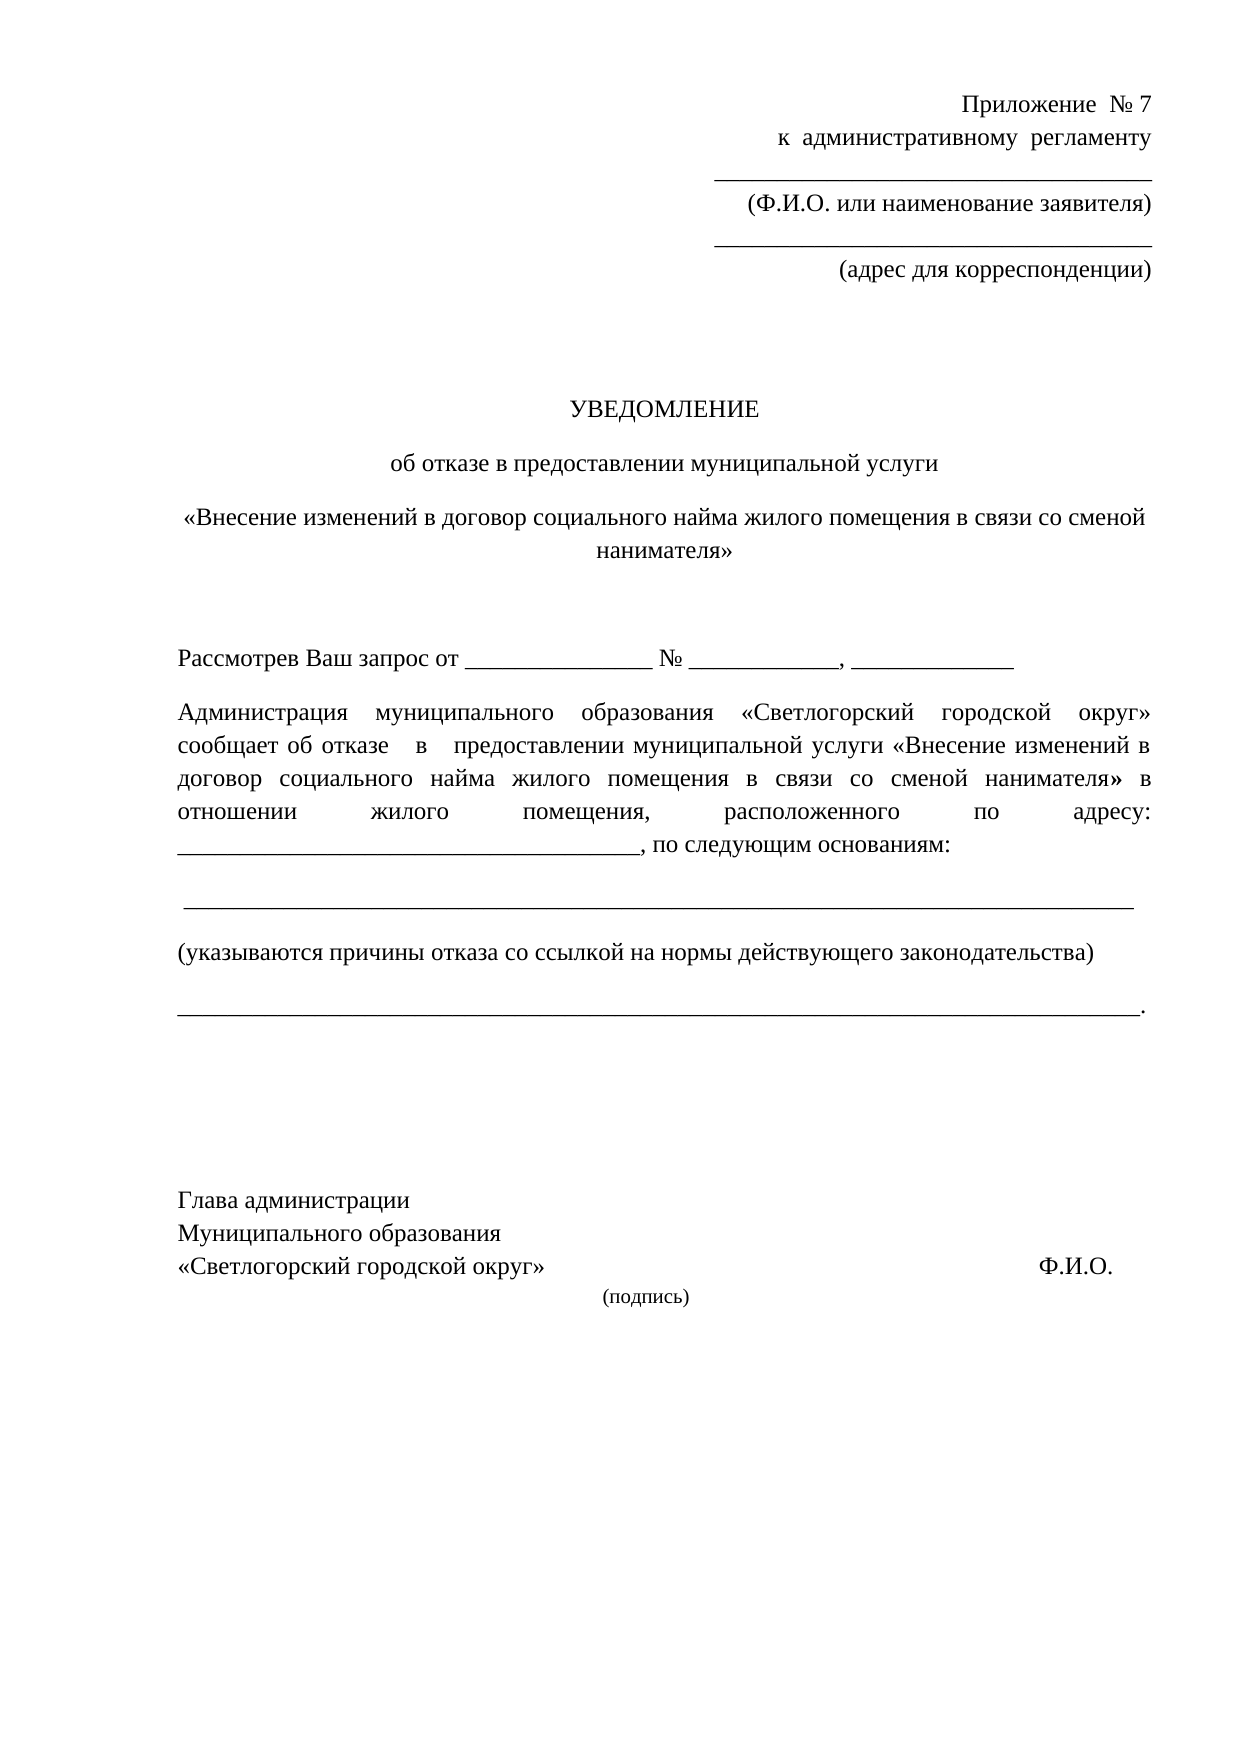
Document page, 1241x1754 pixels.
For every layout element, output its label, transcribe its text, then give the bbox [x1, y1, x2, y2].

text ___________________________________ [177, 221, 1152, 249]
text Рассмотрев Ваш запрос от _______________ № ____________, _____________ [177, 643, 1152, 672]
text _____________________________________________________________________________. [177, 990, 1152, 1019]
text «Светлогорский городской округ» Ф.И.О. [177, 1251, 1152, 1280]
text ___________________________________ [177, 155, 1152, 183]
text к административному регламенту [177, 122, 1152, 150]
text об отказе в предоставлении муниципальной услуги [177, 448, 1152, 477]
text «Внесение изменений в договор социального найма жилого помещения в связи со сменой нанимателя» [177, 502, 1152, 564]
text Приложение № 7 [177, 89, 1152, 117]
text Муниципального образования [177, 1218, 1152, 1247]
text Администрация муниципального образования «Светлогорский городской округ» сообщает об отказе в предоставлении муниципальной услуги «Внесение изменений в договор социального найма жилого помещения в связи со сменой нанимателя» в отношении жилого помещения, расположенного по адресу: _____________________________________, по следующим основаниям: [177, 697, 1152, 858]
text (указываются причины отказа со ссылкой на нормы действующего законодательства) [177, 937, 1152, 965]
text УВЕДОМЛЕНИЕ [177, 394, 1152, 423]
text ____________________________________________________________________________ [177, 883, 1152, 911]
text (Ф.И.О. или наименование заявителя) [177, 188, 1152, 216]
text (адрес для корреспонденции) [177, 254, 1152, 282]
text Глава администрации [177, 1185, 1152, 1214]
text (подпись) [177, 1284, 1152, 1308]
